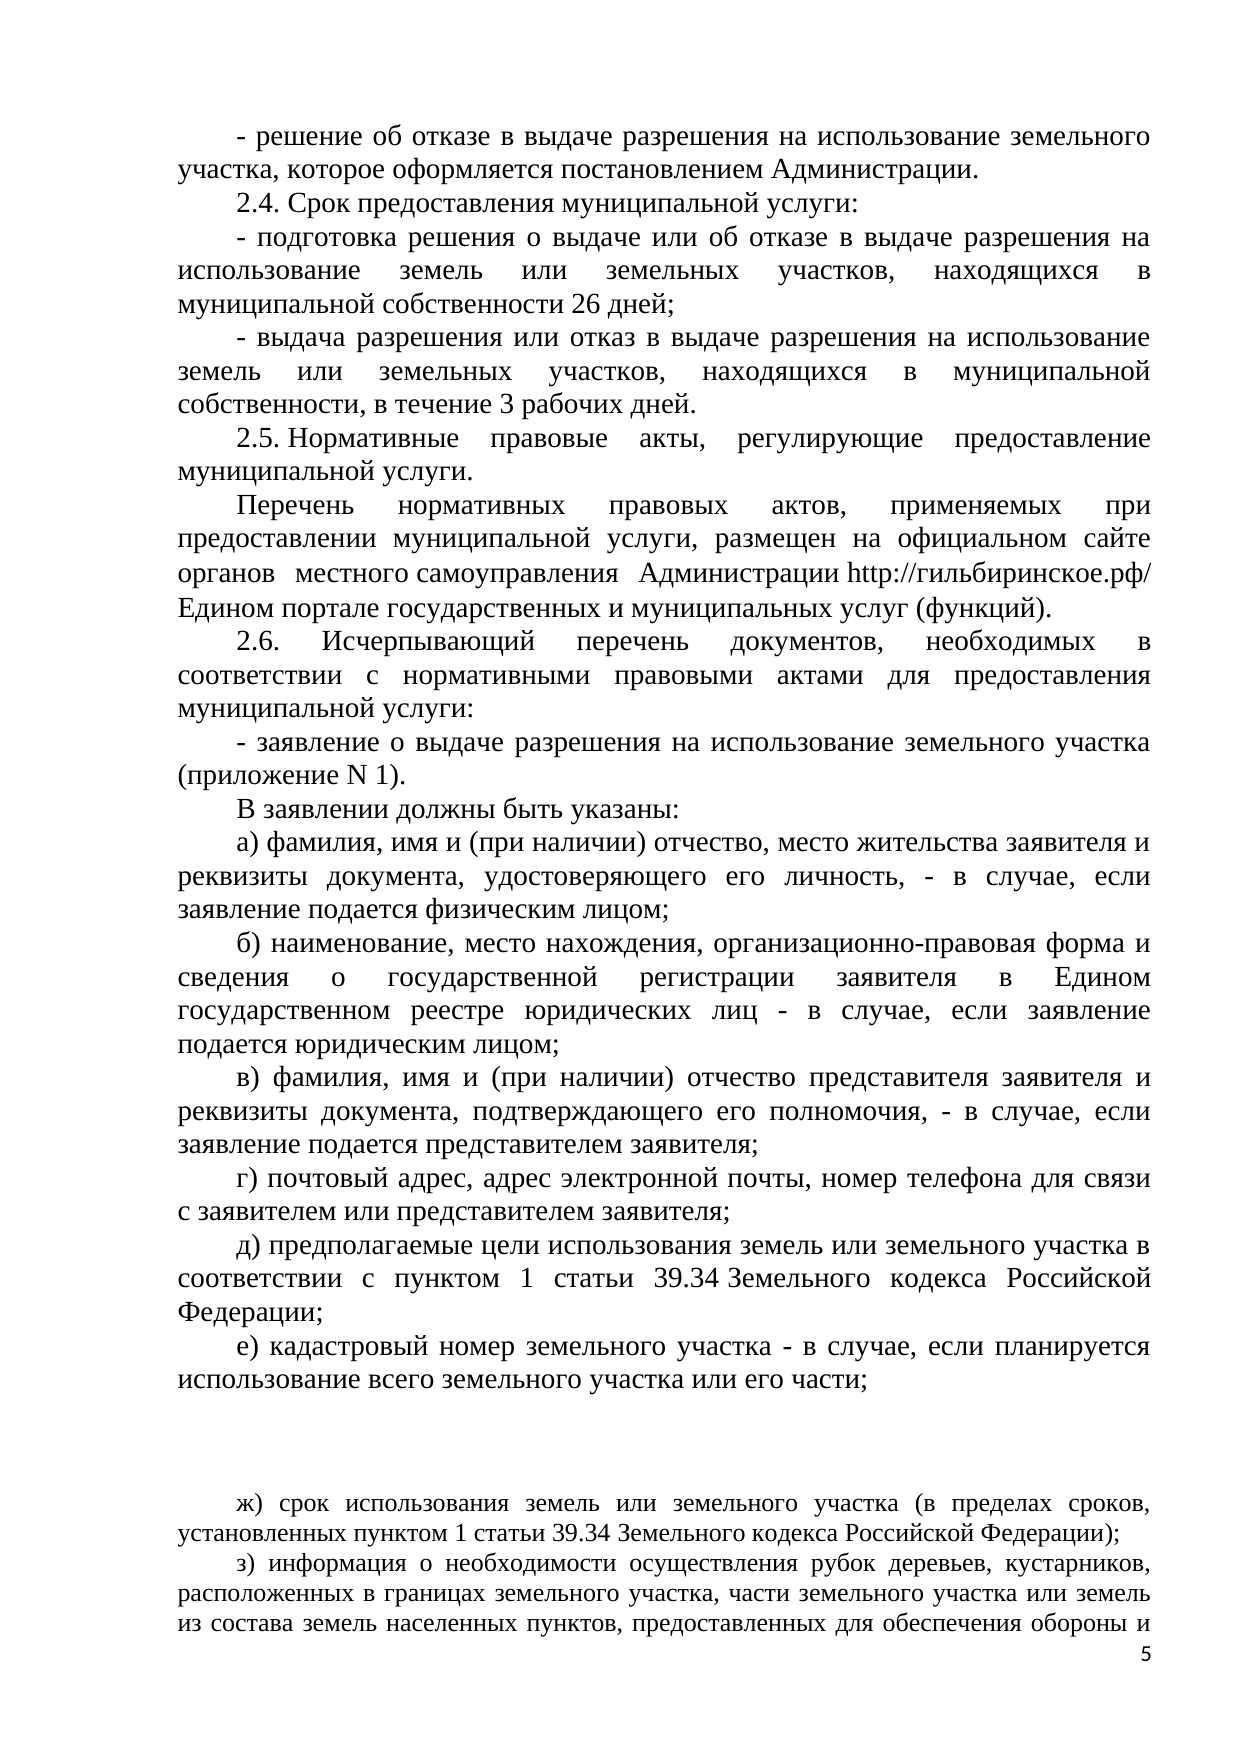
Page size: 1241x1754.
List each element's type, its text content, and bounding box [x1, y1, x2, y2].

text Перечень нормативных правовых актов, применяемых при предоставлении муниципальной услуги, размещен на официальном сайте органов местного самоуправления Администрации http://гильбиринское.рф/ Едином портале государственных и муниципальных услуг (функций). [177, 487, 1152, 623]
text е) кадастровый номер земельного участка - в случае, если планируется использование всего земельного участка или его части; [177, 1328, 1152, 1395]
text 2.5. Нормативные правовые акты, регулирующие предоставление муниципальной услуги. [177, 420, 1152, 487]
text 2.6. Исчерпывающий перечень документов, необходимых в соответствии с нормативными правовыми актами для предоставления муниципальной услуги: [177, 623, 1152, 724]
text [177, 1547, 1152, 1637]
text в) фамилия, имя и (при наличии) отчество представителя заявителя и реквизиты документа, подтверждающего его полномочия, - в случае, если заявление подается представителем заявителя; [177, 1059, 1152, 1160]
text - заявление о выдаче разрешения на использование земельного участка (приложение N 1). [177, 724, 1152, 791]
text - решение об отказе в выдаче разрешения на использование земельного участка, которое оформляется постановлением Администрации. [177, 118, 1152, 185]
text а) фамилия, имя и (при наличии) отчество, место жительства заявителя и реквизиты документа, удостоверяющего его личность, - в случае, если заявление подается физическим лицом; [177, 824, 1152, 925]
text В заявлении должны быть указаны: [177, 791, 1152, 824]
text 2.4. Срок предоставления муниципальной услуги: [177, 185, 1152, 219]
text г) почтовый адрес, адрес электронной почты, номер телефона для связи с заявителем или представителем заявителя; [177, 1160, 1152, 1227]
text д) предполагаемые цели использования земель или земельного участка в соответствии с пунктом 1 статьи 39.34 Земельного кодекса Российской Федерации; [177, 1227, 1152, 1328]
text б) наименование, место нахождения, организационно-правовая форма и сведения о государственной регистрации заявителя в Едином государственном реестре юридических лиц - в случае, если заявление подается юридическим лицом; [177, 925, 1152, 1059]
text - выдача разрешения или отказ в выдаче разрешения на использование земель или земельных участков, находящихся в муниципальной собственности, в течение 3 рабочих дней. [177, 319, 1152, 420]
text ж) срок использования земель или земельного участка (в пределах сроков, установленных пунктом 1 статьи 39.34 Земельного кодекса Российской Федерации); [177, 1487, 1152, 1547]
text - подготовка решения о выдаче или об отказе в выдаче разрешения на использование земель или земельных участков, находящихся в муниципальной собственности 26 дней; [177, 219, 1152, 319]
